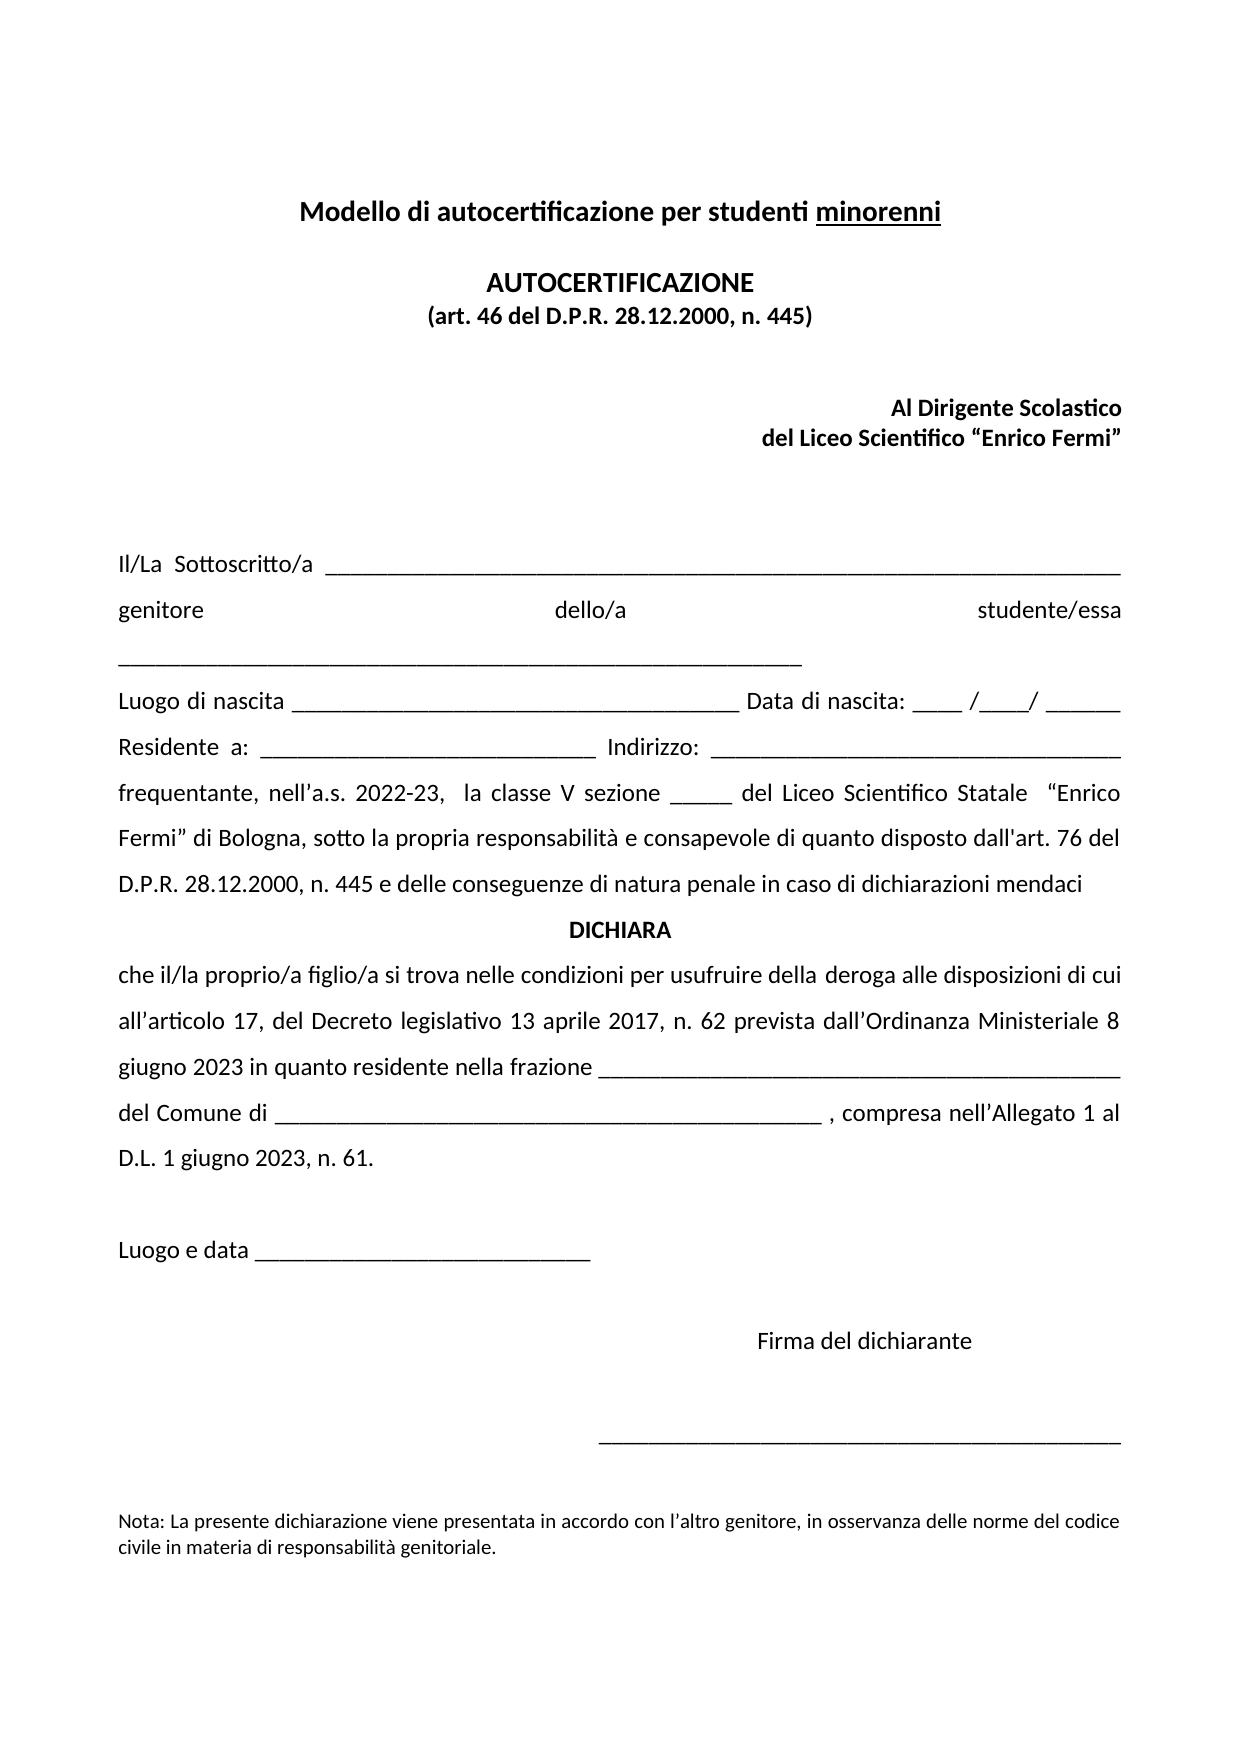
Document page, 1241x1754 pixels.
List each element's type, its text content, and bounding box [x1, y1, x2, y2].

text Firma del dichiarante [118, 1326, 1122, 1356]
text __________________________________________ [118, 1417, 1122, 1447]
text AUTOCERTIFICAZIONE [118, 264, 1122, 300]
text che il/la proprio/a figlio/a si trova nelle condizioni per usufruire della deroga alle disposizioni di cui all’articolo 17, del Decreto legislativo 13 aprile 2017, n. 62 prevista dall’Ordinanza Ministeriale 8 giugno 2023 in quanto residente nella frazione __________________________________________ del Comune di ____________________________________________ , compresa nell’Allegato 1 al D.L. 1 giugno 2023, n. 61. [118, 960, 1122, 1173]
text Nota: La presente dichiarazione viene presentata in accordo con l’altro genitore, in osservanza delle norme del codice civile in materia di responsabilità genitoriale. [118, 1508, 1122, 1559]
text (art. 46 del D.P.R. 28.12.2000, n. 445) [118, 300, 1122, 331]
text Luogo e data ___________________________ [118, 1234, 1122, 1264]
text DICHIARA [118, 914, 1122, 944]
text Modello di autocertificazione per studenti minorenni [118, 193, 1122, 229]
text Al Dirigente Scolastico [118, 392, 1122, 422]
text Luogo di nascita ____________________________________ Data di nascita: ____ /____/ ______ Residente a: ___________________________ Indirizzo: _________________________________ frequentante, nell’a.s. 2022-23, la classe V sezione _____ del Liceo Scientifico Statale “Enrico Fermi” di Bologna, sotto la propria responsabilità e consapevole di quanto disposto dall'art. 76 del D.P.R. 28.12.2000, n. 445 e delle conseguenze di natura penale in caso di dichiarazioni mendaci [118, 685, 1122, 899]
text Il/La Sottoscritto/a ________________________________________________________________ genitore dello/a studente/essa _______________________________________________________ [118, 548, 1122, 670]
text del Liceo Scientifico “Enrico Fermi” [118, 422, 1122, 453]
